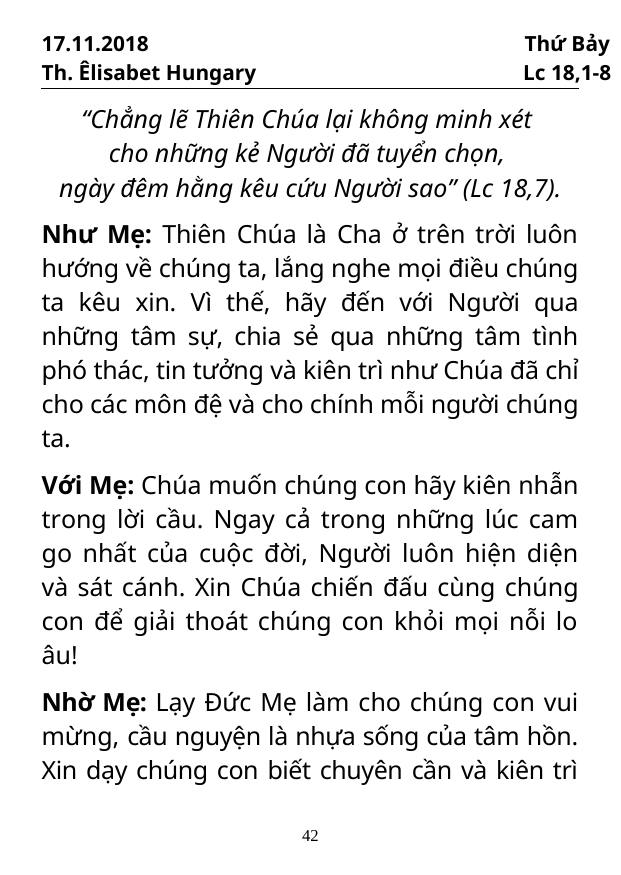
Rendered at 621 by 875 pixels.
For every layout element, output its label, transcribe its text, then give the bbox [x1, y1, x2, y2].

text Như Mẹ: Thiên Chúa là Cha ở trên trời luôn hướng về chúng ta, lắng nghe mọi điều chúng ta kêu xin. Vì thế, hãy đến với Người qua những tâm sự, chia sẻ qua những tâm tình phó thác, tin tưởng và kiên trì như Chúa đã chỉ cho các môn đệ và cho chính mỗi người chúng ta. [41, 217, 579, 455]
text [41, 684, 579, 787]
text “Chẳng lẽ Thiên Chúa lại không minh xét cho những kẻ Người đã tuyển chọn, ngày đêm hằng kêu cứu Người sao” (Lc 18,7). [41, 102, 579, 204]
text Với Mẹ: Chúa muốn chúng con hãy kiên nhẫn trong lời cầu. Ngay cả trong những lúc cam go nhất của cuộc đời, Người luôn hiện diện và sát cánh. Xin Chúa chiến đấu cùng chúng con để giải thoát chúng con khỏi mọi nỗi lo âu! [41, 468, 579, 672]
text 17.11.2018 Thứ Bảy [41, 29, 579, 58]
text Th. Êlisabet Hungary Lc 18,1-8 [41, 58, 579, 88]
